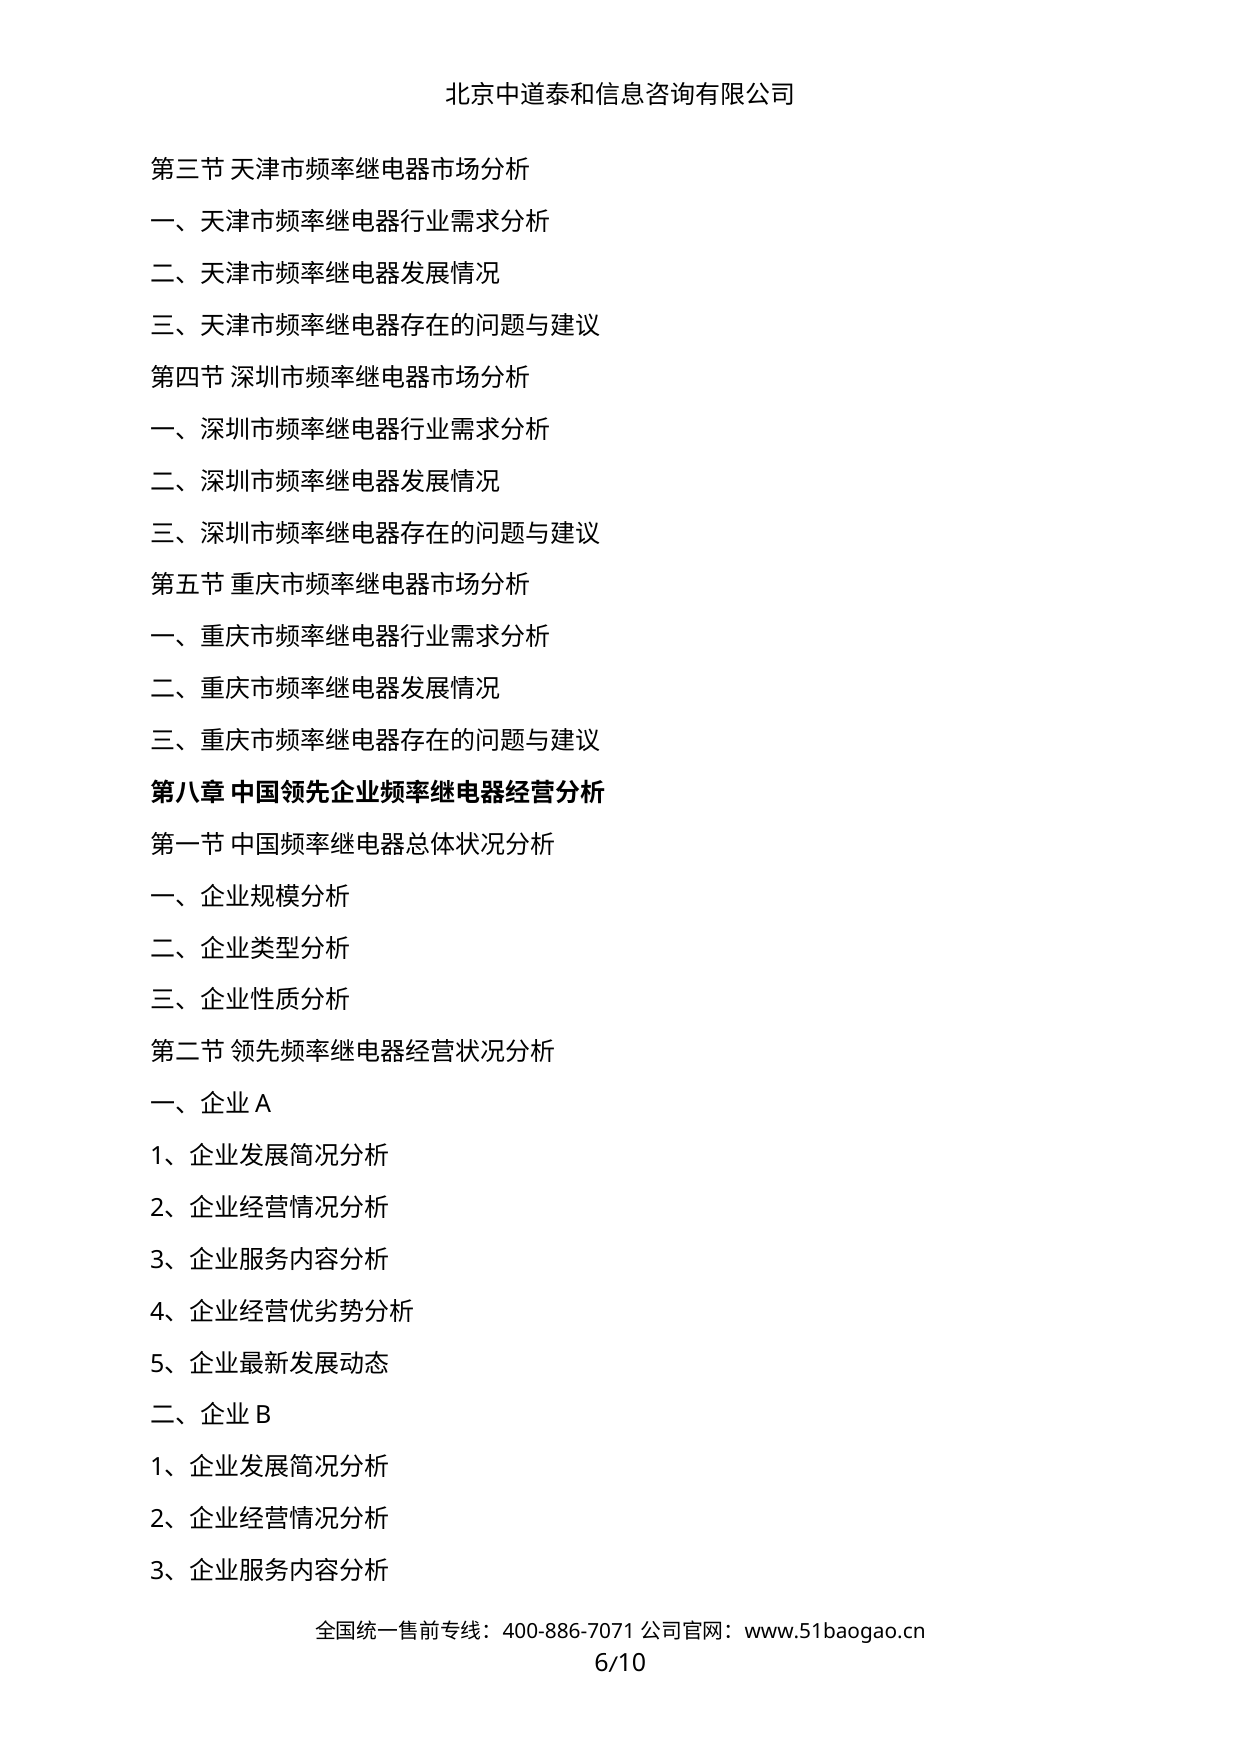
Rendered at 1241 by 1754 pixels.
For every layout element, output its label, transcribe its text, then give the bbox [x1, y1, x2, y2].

text 第四节 深圳市频率继电器市场分析 [150, 357, 1090, 394]
text 三、天津市频率继电器存在的问题与建议 [150, 306, 1090, 342]
text 一、深圳市频率继电器行业需求分析 [150, 409, 1090, 446]
text 2、企业经营情况分析 [150, 1187, 1090, 1224]
text 3、企业服务内容分析 [150, 1239, 1090, 1276]
text 二、天津市频率继电器发展情况 [150, 254, 1090, 290]
text 一、天津市频率继电器行业需求分析 [150, 202, 1090, 238]
text 一、重庆市频率继电器行业需求分析 [150, 617, 1090, 653]
text 三、重庆市频率继电器存在的问题与建议 [150, 721, 1090, 757]
text 3、企业服务内容分析 [150, 1551, 1090, 1587]
text 三、深圳市频率继电器存在的问题与建议 [150, 513, 1090, 549]
text 二、企业B [150, 1395, 1090, 1431]
text 第八章 中国领先企业频率继电器经营分析 [150, 772, 1090, 809]
text 第三节 天津市频率继电器市场分析 [150, 150, 1090, 186]
text 5、企业最新发展动态 [150, 1343, 1090, 1379]
text 一、企业A [150, 1084, 1090, 1120]
text 1、企业发展简况分析 [150, 1136, 1090, 1172]
text 第一节 中国频率继电器总体状况分析 [150, 824, 1090, 861]
text 二、重庆市频率继电器发展情况 [150, 669, 1090, 705]
text 2、企业经营情况分析 [150, 1499, 1090, 1535]
text 二、深圳市频率继电器发展情况 [150, 461, 1090, 497]
text 第二节 领先频率继电器经营状况分析 [150, 1032, 1090, 1068]
text 一、企业规模分析 [150, 876, 1090, 912]
text 第五节 重庆市频率继电器市场分析 [150, 565, 1090, 601]
text 1、企业发展简况分析 [150, 1447, 1090, 1483]
text 二、企业类型分析 [150, 928, 1090, 964]
text 4、企业经营优劣势分析 [150, 1291, 1090, 1327]
text 三、企业性质分析 [150, 980, 1090, 1016]
